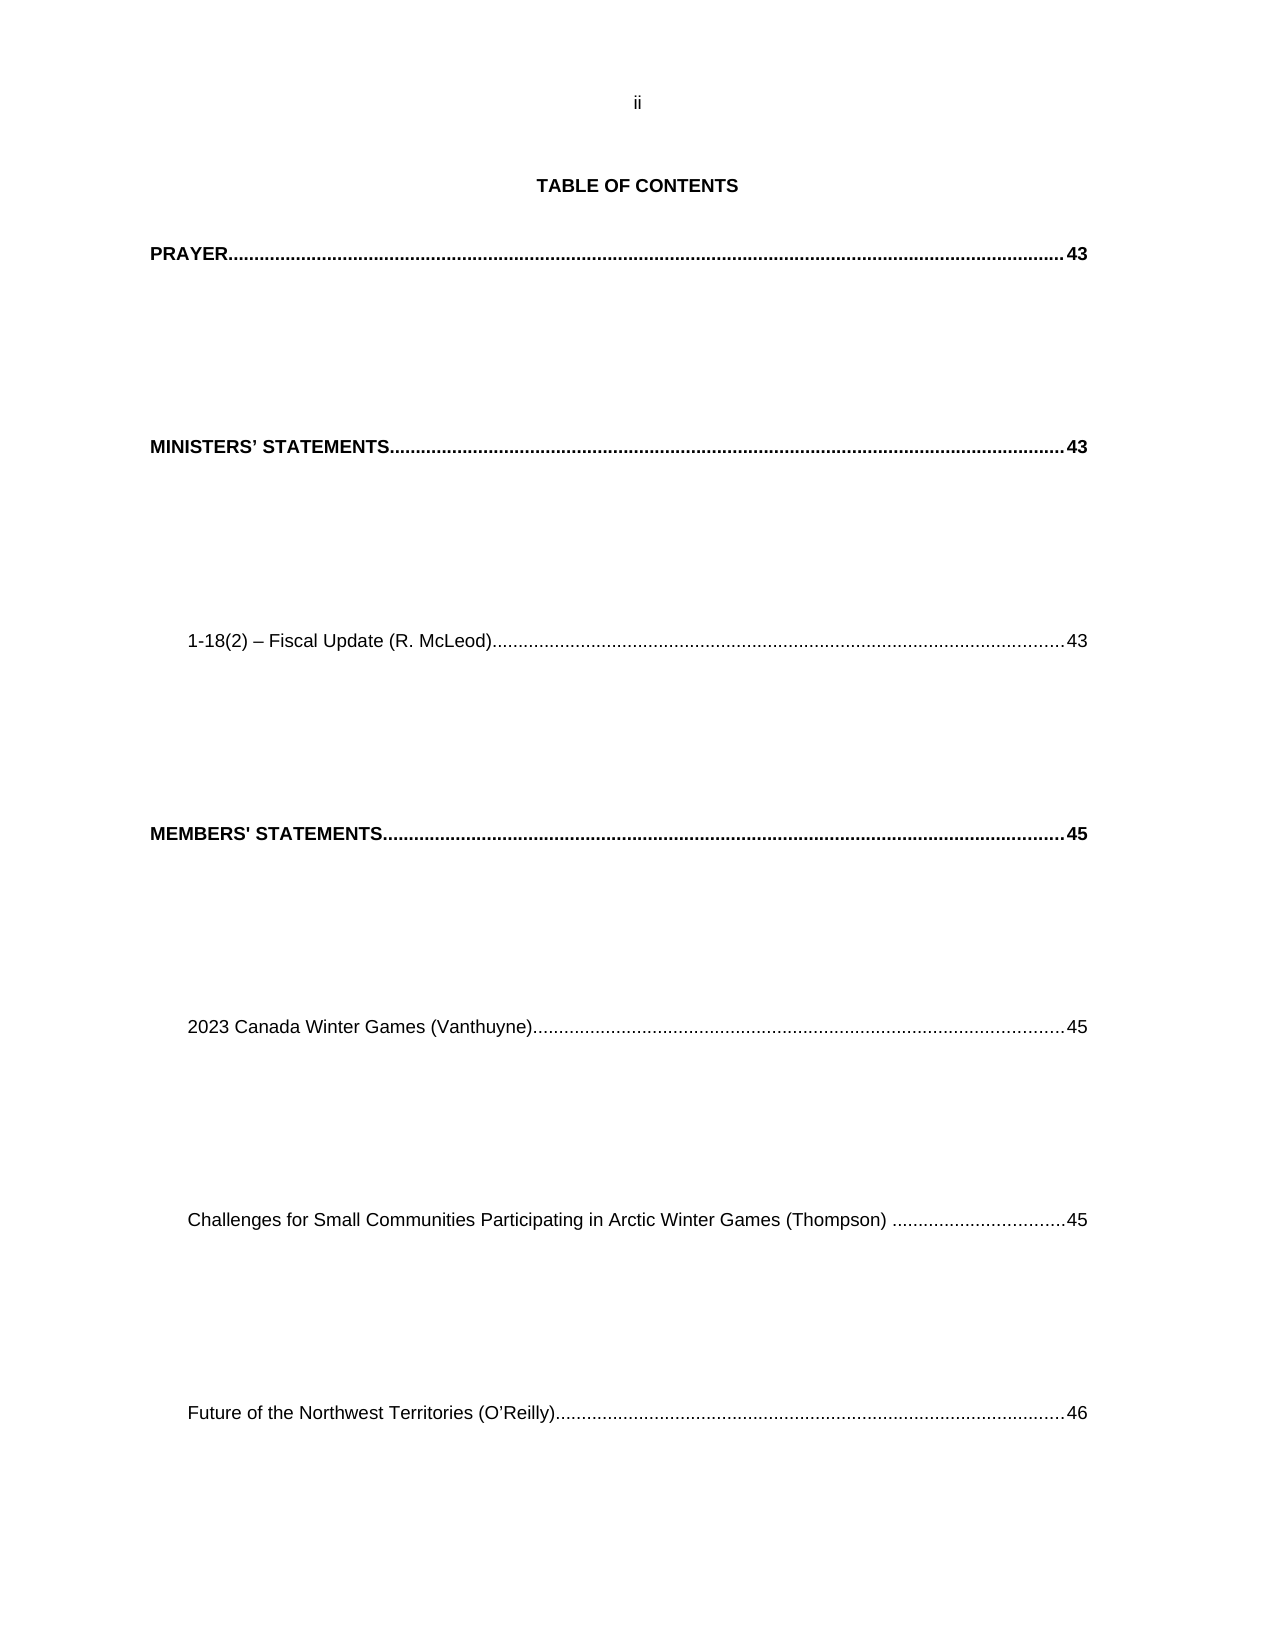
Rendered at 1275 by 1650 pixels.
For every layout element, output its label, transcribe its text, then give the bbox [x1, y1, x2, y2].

text 2023 Canada Winter Games (Vanthuyne) 45 [150, 1016, 1125, 1037]
subtitle TABLE OF CONTENTS [150, 175, 1125, 197]
text Future of the Northwest Territories (O’Reilly) 46 [150, 1402, 1125, 1423]
text Challenges for Small Communities Participating in Arctic Winter Games (Thompson) 45 [150, 1209, 1125, 1230]
text PRAYER 43 [150, 243, 1125, 265]
text MINISTERS’ STATEMENTS 43 [150, 436, 1125, 458]
text MEMBERS' STATEMENTS 45 [150, 822, 1125, 844]
text 1-18(2) – Fiscal Update (R. McLeod) 43 [150, 629, 1125, 651]
